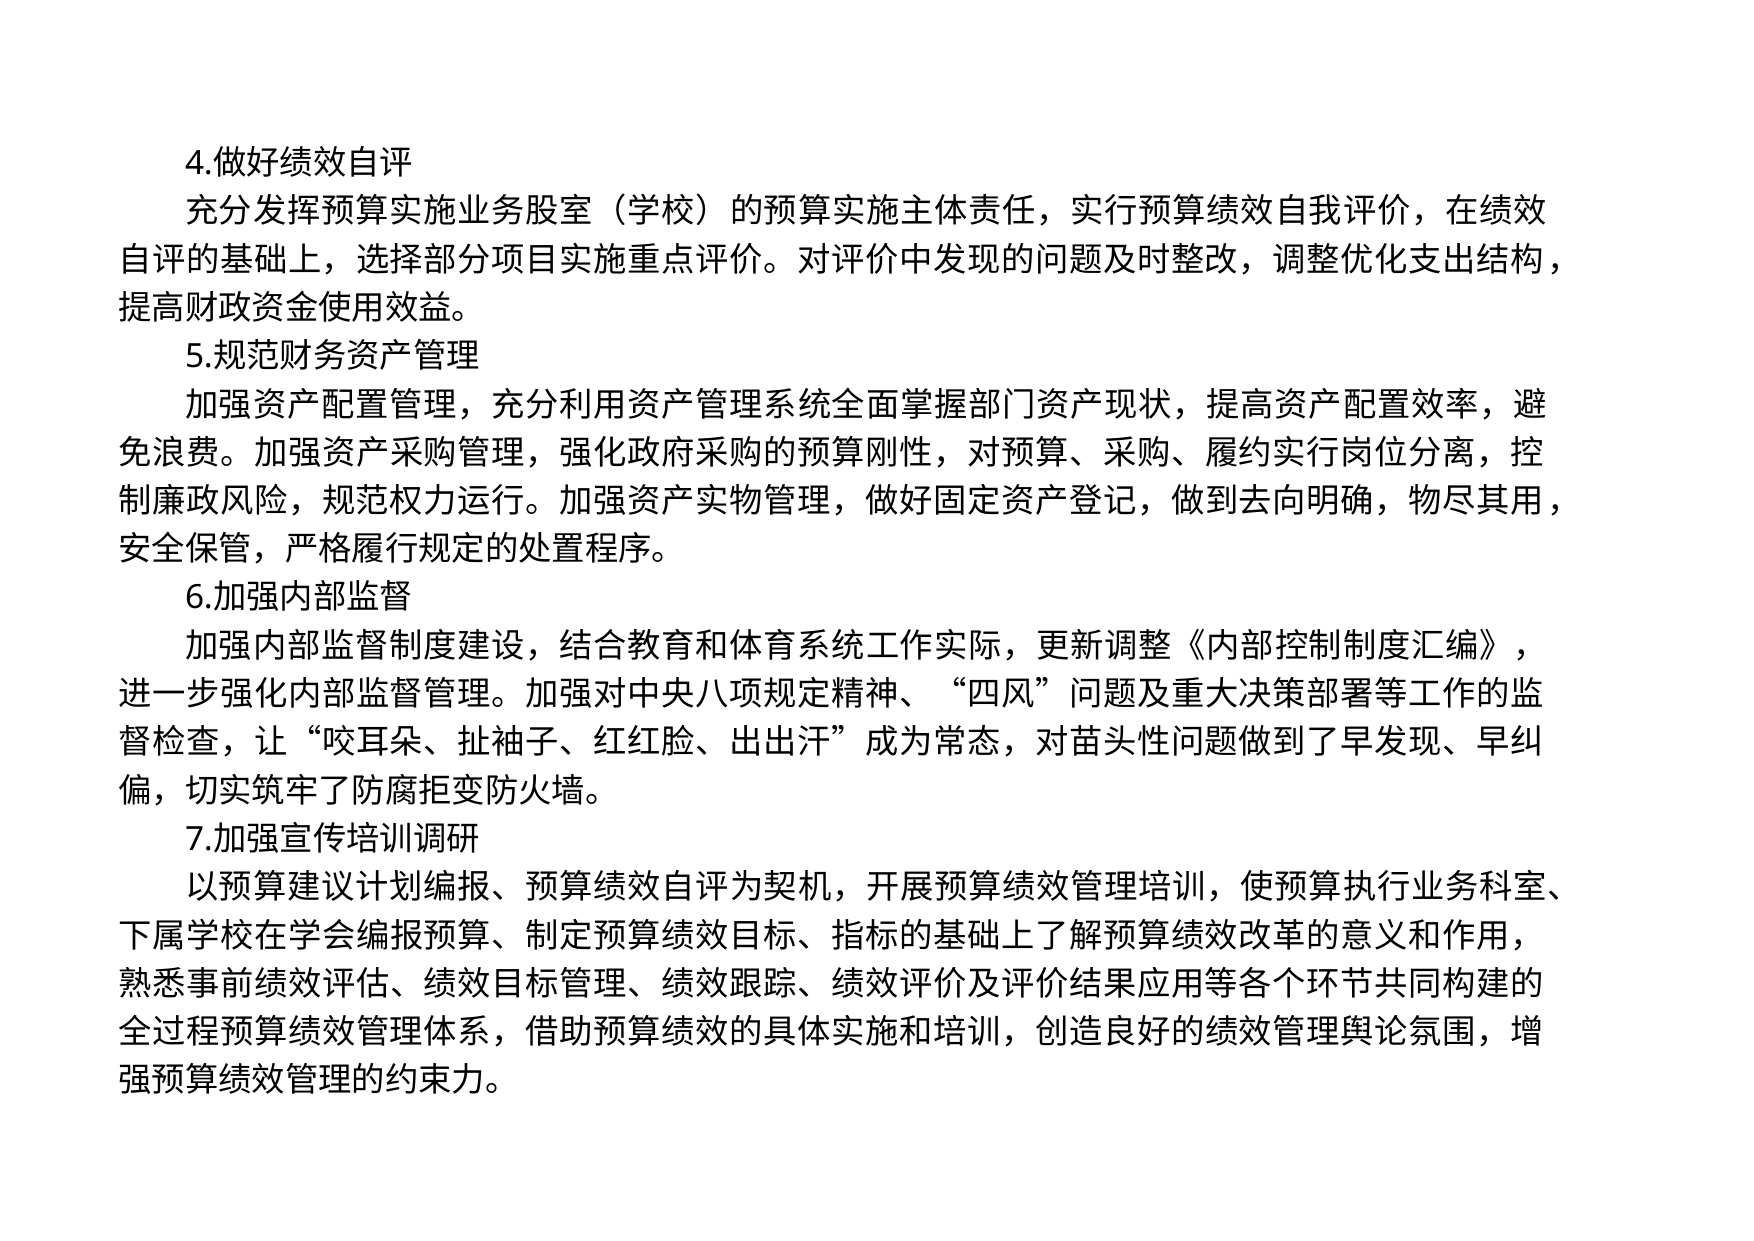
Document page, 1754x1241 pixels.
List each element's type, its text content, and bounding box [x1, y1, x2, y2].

text 5.规范财务资产管理 [118, 329, 1547, 377]
text 加强资产配置管理，充分利用资产管理系统全面掌握部门资产现状，提高资产配置效率，避免浪费。加强资产采购管理，强化政府采购的预算刚性，对预算、采购、履约实行岗位分离，控制廉政风险，规范权力运行。加强资产实物管理，做好固定资产登记，做到去向明确，物尽其用，安全保管，严格履行规定的处置程序。 [118, 377, 1547, 570]
text 加强内部监督制度建设，结合教育和体育系统工作实际，更新调整《内部控制制度汇编》，进一步强化内部监督管理。加强对中央八项规定精神、“四风”问题及重大决策部署等工作的监督检查，让“咬耳朵、扯袖子、红红脸、出出汗”成为常态，对苗头性问题做到了早发现、早纠偏，切实筑牢了防腐拒变防火墙。 [118, 619, 1547, 812]
text 充分发挥预算实施业务股室（学校）的预算实施主体责任，实行预算绩效自我评价，在绩效自评的基础上，选择部分项目实施重点评价。对评价中发现的问题及时整改，调整优化支出结构，提高财政资金使用效益。 [118, 184, 1547, 329]
text 6.加强内部监督 [118, 570, 1547, 619]
text 以预算建议计划编报、预算绩效自评为契机，开展预算绩效管理培训，使预算执行业务科室、下属学校在学会编报预算、制定预算绩效目标、指标的基础上了解预算绩效改革的意义和作用，熟悉事前绩效评估、绩效目标管理、绩效跟踪、绩效评价及评价结果应用等各个环节共同构建的全过程预算绩效管理体系，借助预算绩效的具体实施和培训，创造良好的绩效管理舆论氛围，增强预算绩效管理的约束力。 [118, 860, 1547, 1101]
text 7.加强宣传培训调研 [118, 812, 1547, 860]
text 4.做好绩效自评 [118, 136, 1547, 184]
